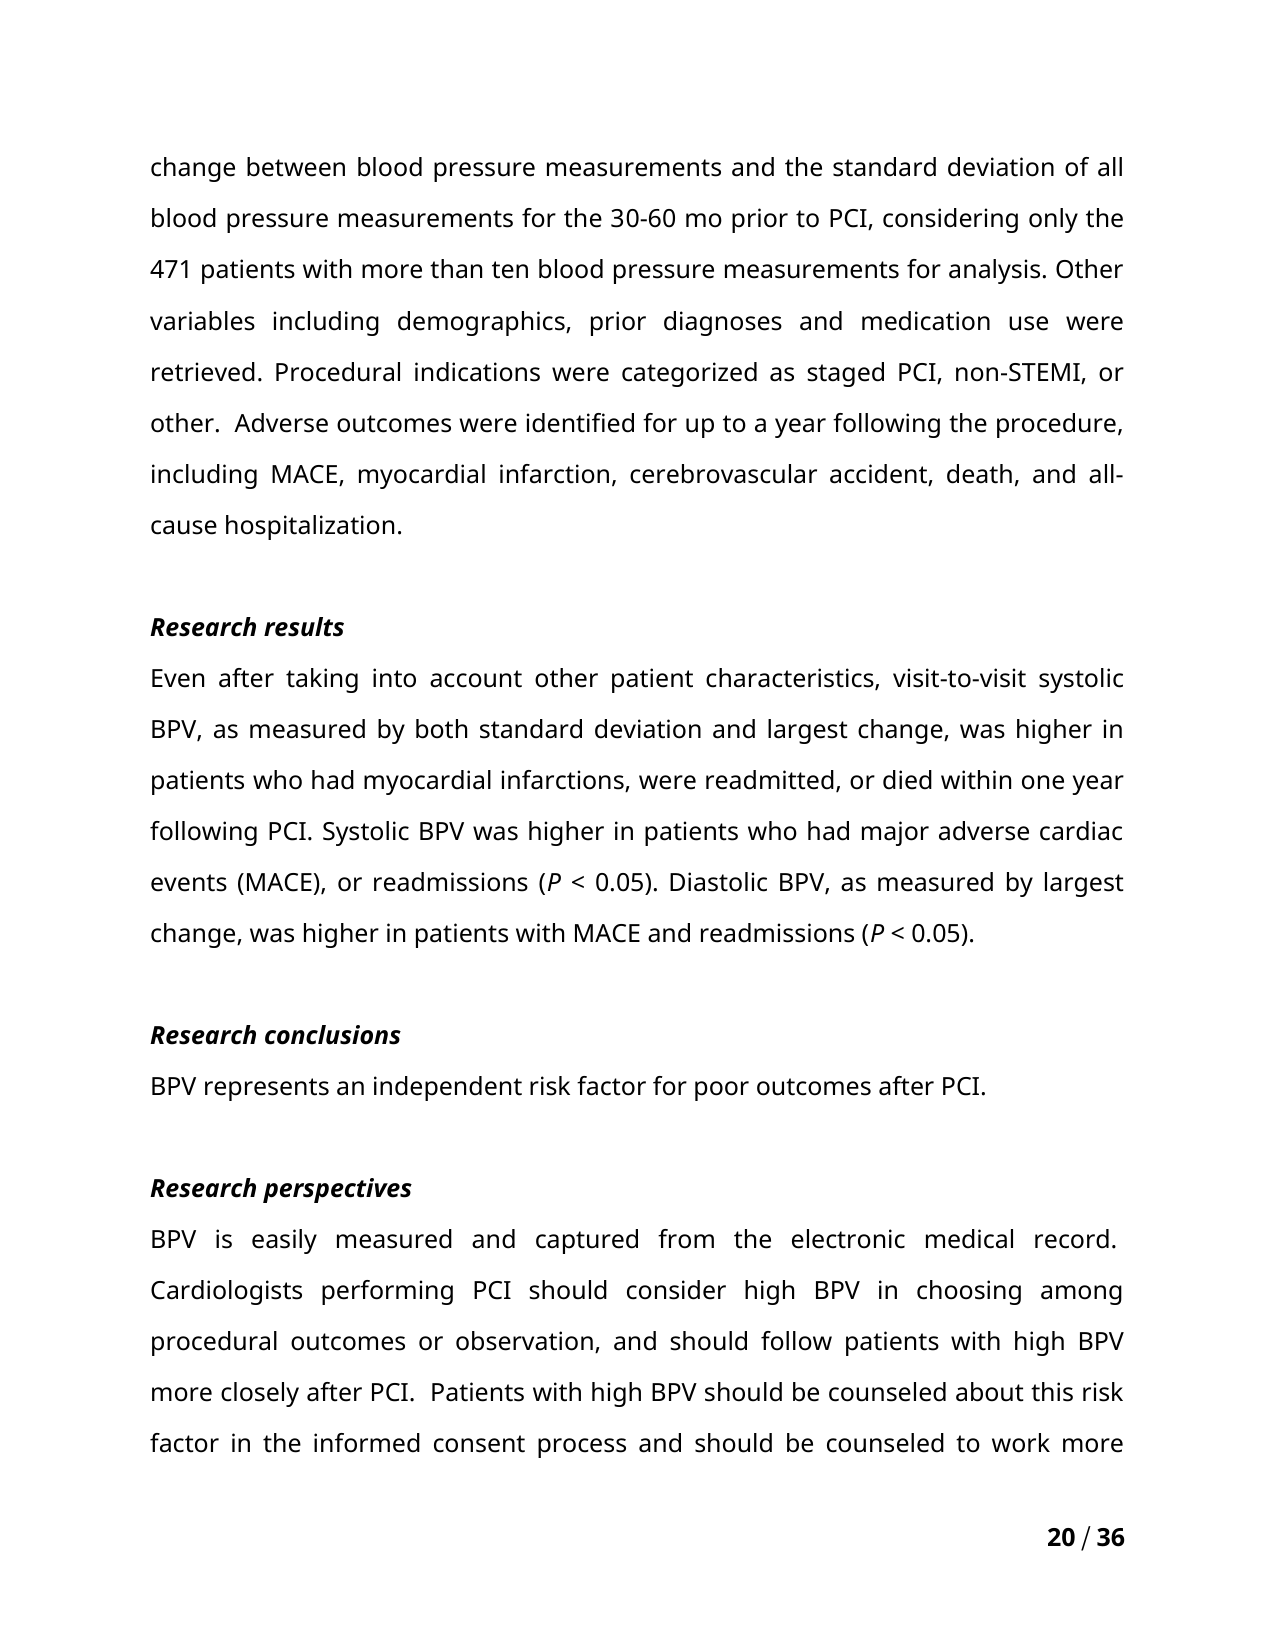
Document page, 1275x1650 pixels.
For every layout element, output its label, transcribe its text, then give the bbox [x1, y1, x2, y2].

text Research results [150, 609, 1125, 643]
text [150, 150, 1125, 541]
text BPV represents an independent risk factor for poor outcomes after PCI. [150, 1069, 1125, 1103]
text Research perspectives [150, 1171, 1125, 1205]
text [150, 1222, 1125, 1460]
text Even after taking into account other patient characteristics, visit-to-visit systolic BPV, as measured by both standard deviation and largest change, was higher in patients who had myocardial infarctions, were readmitted, or died within one year following PCI. Systolic BPV was higher in patients who had major adverse cardiac events (MACE), or readmissions (p < 0.05). Diastolic BPV, as measured by largest change, was higher in patients with MACE and readmissions (p < 0.05). [150, 660, 1125, 950]
text Research conclusions [150, 1018, 1125, 1052]
